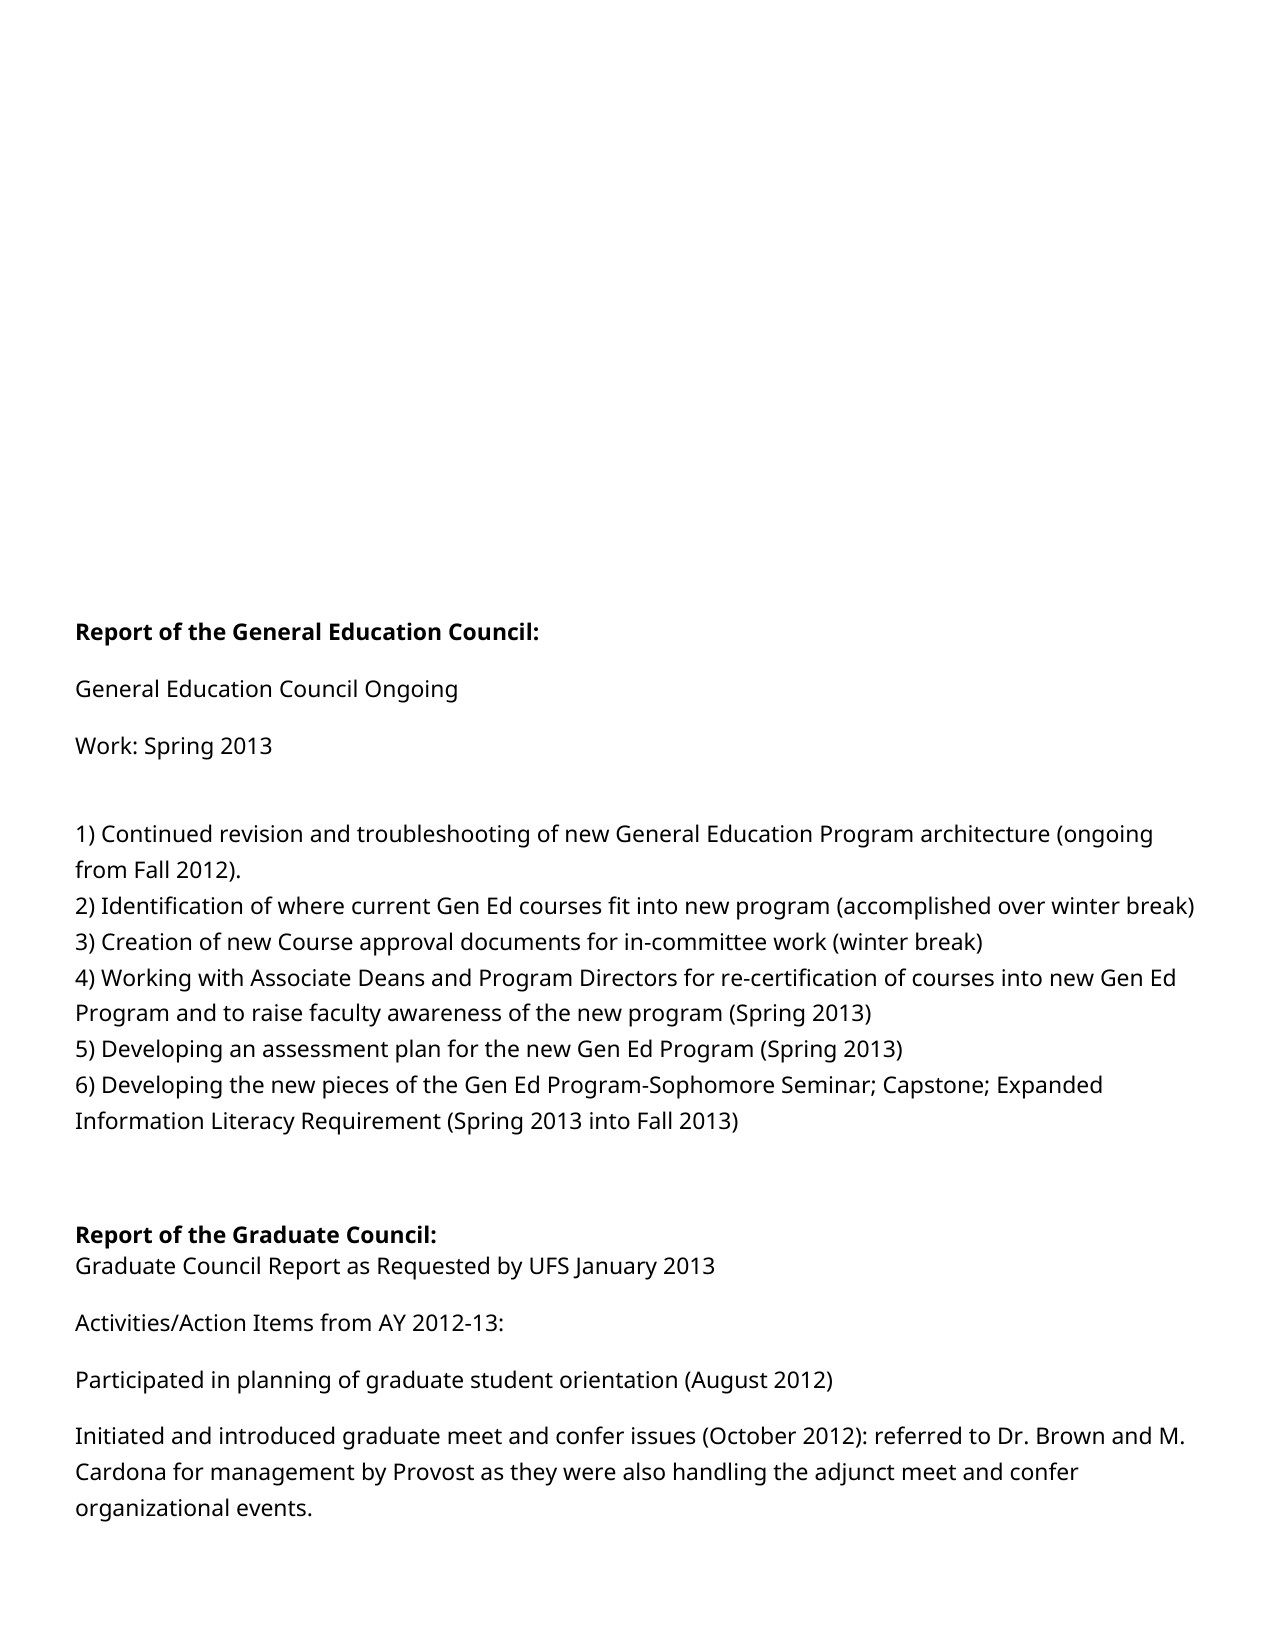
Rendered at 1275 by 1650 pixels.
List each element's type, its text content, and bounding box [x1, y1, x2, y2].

text Report of the Graduate Council: [75, 1219, 1200, 1250]
text Graduate Council Report as Requested by UFS January 2013 [75, 1250, 1200, 1281]
text 1) Continued revision and troubleshooting of new General Education Program architecture (ongoing from Fall 2012). 2) Identification of where current Gen Ed courses fit into new program (accomplished over winter break) 3) Creation of new Course approval documents for in-committee work (winter break) 4) Working with Associate Deans and Program Directors for re-certification of courses into new Gen Ed Program and to raise faculty awareness of the new program (Spring 2013) 5) Developing an assessment plan for the new Gen Ed Program (Spring 2013) 6) Developing the new pieces of the Gen Ed Program-Sophomore Seminar; Capstone; Expanded Information Literacy Requirement (Spring 2013 into Fall 2013) [75, 818, 1200, 1136]
text Initiated and introduced graduate meet and confer issues (October 2012): referred to Dr. Brown and M. Cardona for management by Provost as they were also handling the adjunct meet and confer organizational events. [75, 1420, 1200, 1523]
text General Education Council Ongoing Work: Spring 2013 [75, 647, 511, 761]
text Participated in planning of graduate student orientation (August 2012) [75, 1363, 1200, 1395]
text Report of the General Education Council: [75, 616, 1200, 647]
text Activities/Action Items from AY 2012-13: [75, 1307, 1200, 1338]
